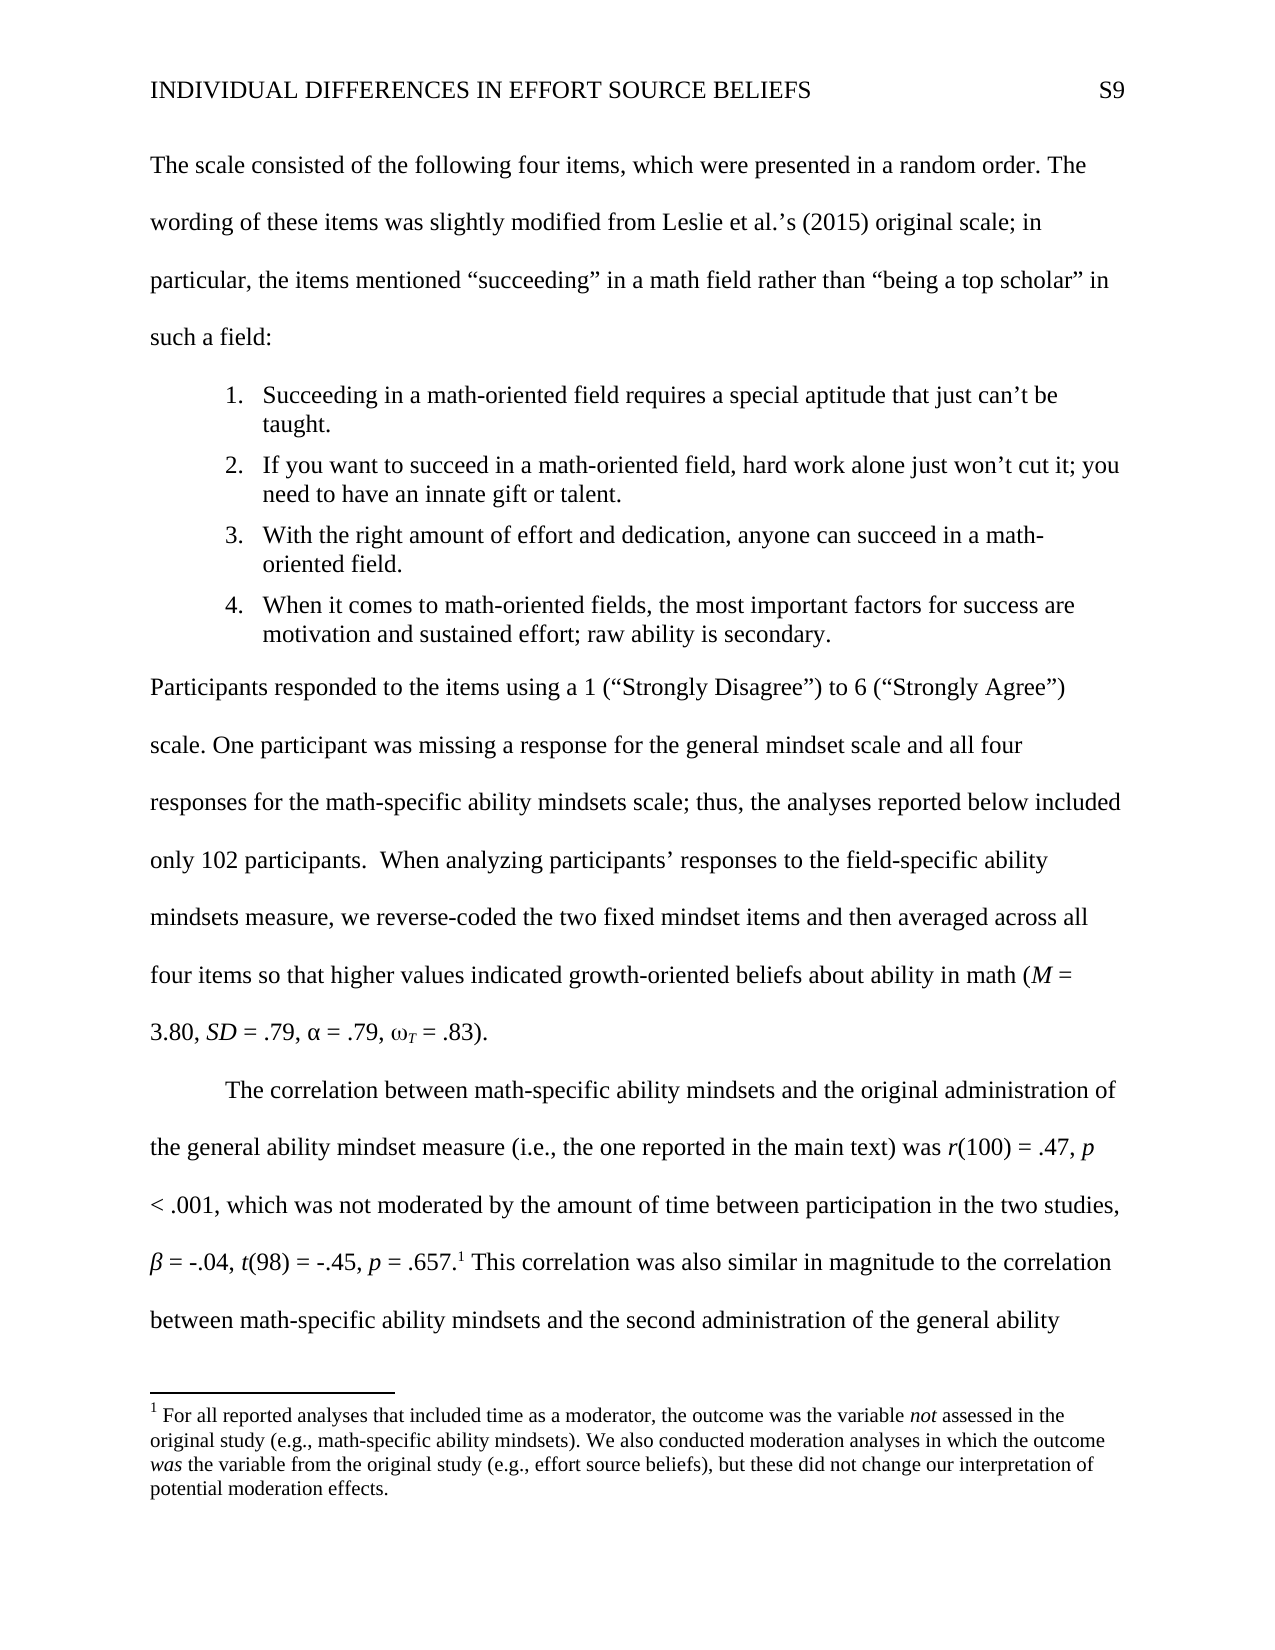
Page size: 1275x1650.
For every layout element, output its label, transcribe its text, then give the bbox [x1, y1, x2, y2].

list Succeeding in a math-oriented field requires a special aptitude that just can’t be taught. [225, 380, 1125, 437]
list If you want to succeed in a math-oriented field, hard work alone just won’t cut it; you need to have an innate gift or talent. [225, 450, 1125, 507]
list With the right amount of effort and dedication, anyone can succeed in a math-oriented field. [225, 520, 1125, 577]
list When it comes to math-oriented fields, the most important factors for success are motivation and sustained effort; raw ability is secondary. [225, 590, 1125, 647]
text Participants responded to the items using a 1 (“Strongly Disagree”) to 6 (“Strongly Agree”) scale. One participant was missing a response for the general mindset scale and all four responses for the math-specific ability mindsets scale; thus, the analyses reported below included only 102 participants. When analyzing participants’ responses to the field-specific ability mindsets measure, we reverse-coded the two fixed mindset items and then averaged across all four items so that higher values indicated growth-oriented beliefs about ability in math (M = 3.80, SD = .79, α = .79, T = .83). [150, 672, 1125, 1046]
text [150, 1075, 1125, 1334]
text The scale consisted of the following four items, which were presented in a random order. The wording of these items was slightly modified from Leslie et al.’s (2015) original scale; in particular, the items mentioned “succeeding” in a math field rather than “being a top scholar” in such a field: [150, 150, 1125, 351]
